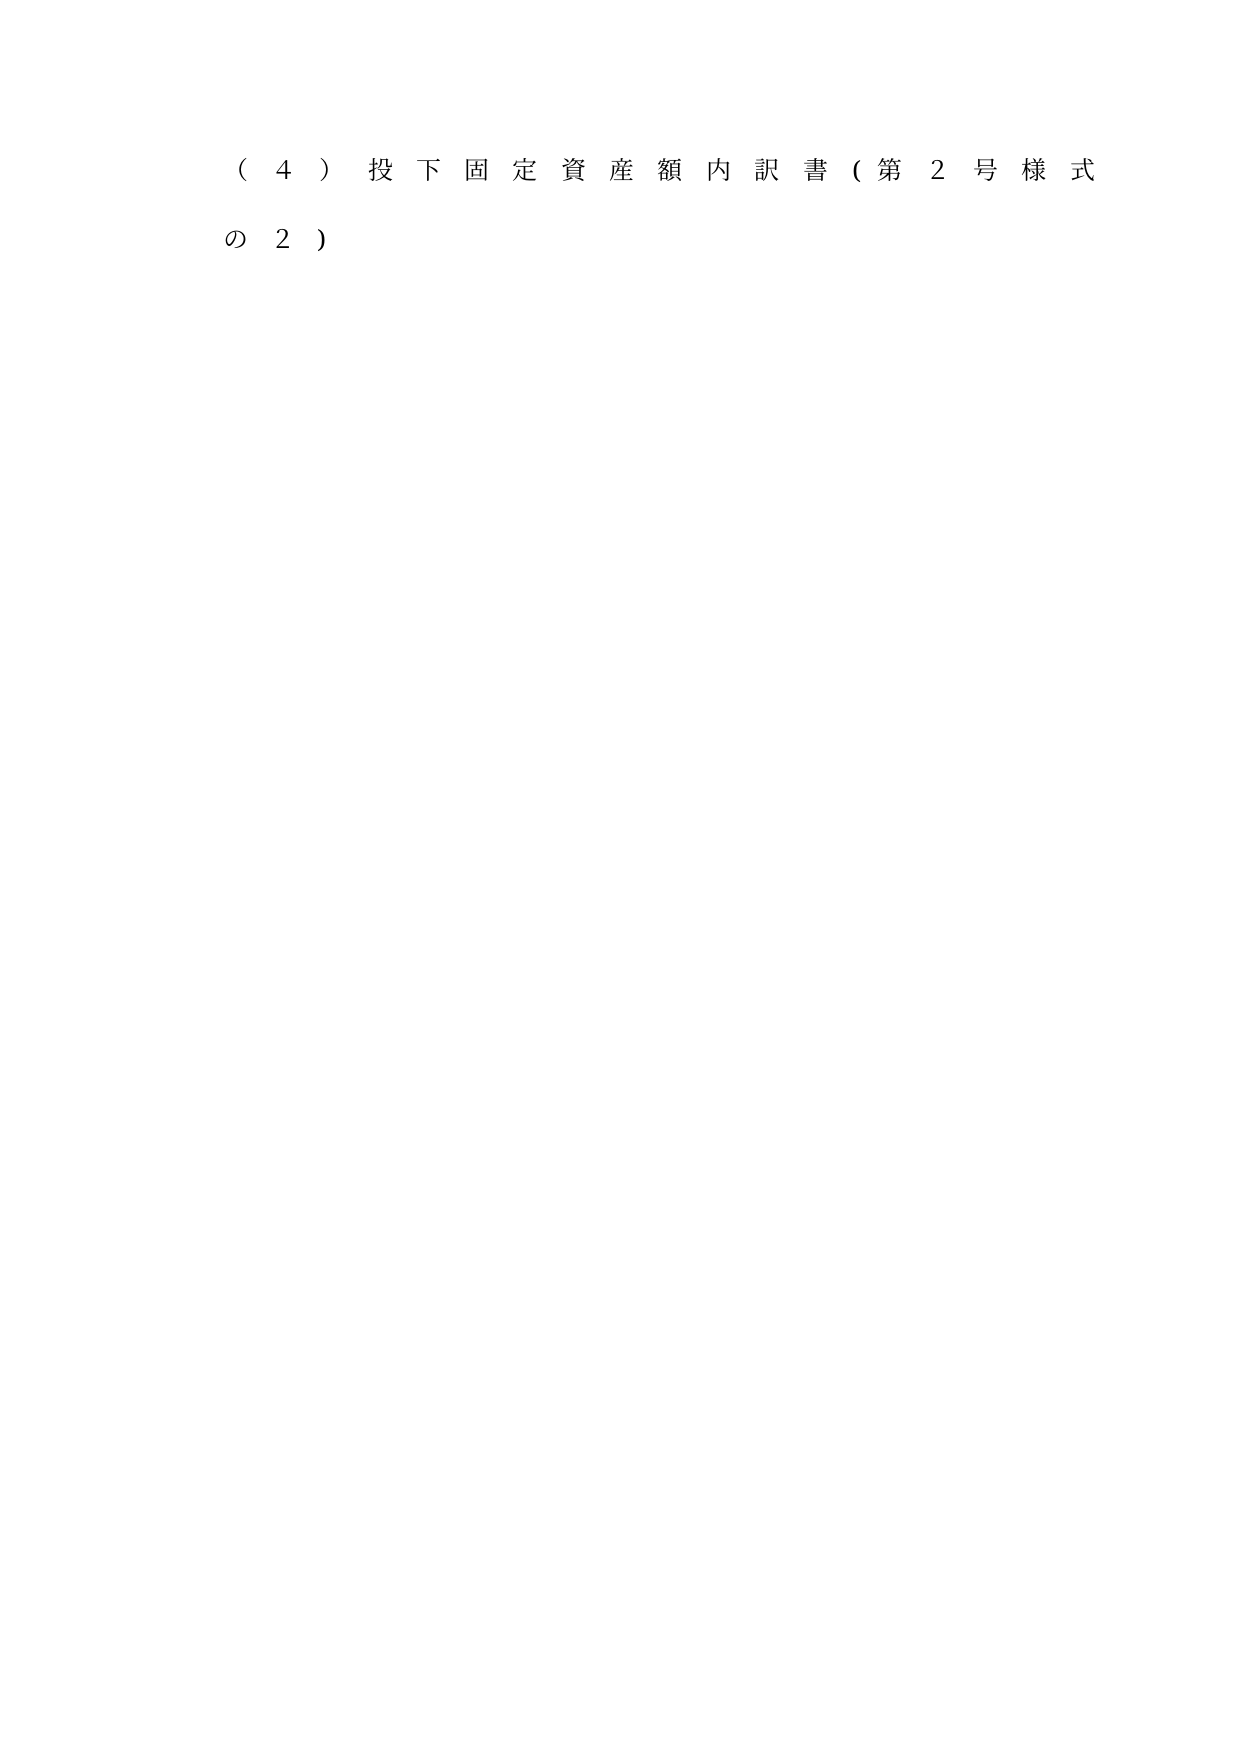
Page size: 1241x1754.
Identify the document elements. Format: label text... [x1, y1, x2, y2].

text （４）投下固定資産額内訳書(第２号様式の２) [202, 134, 1117, 272]
